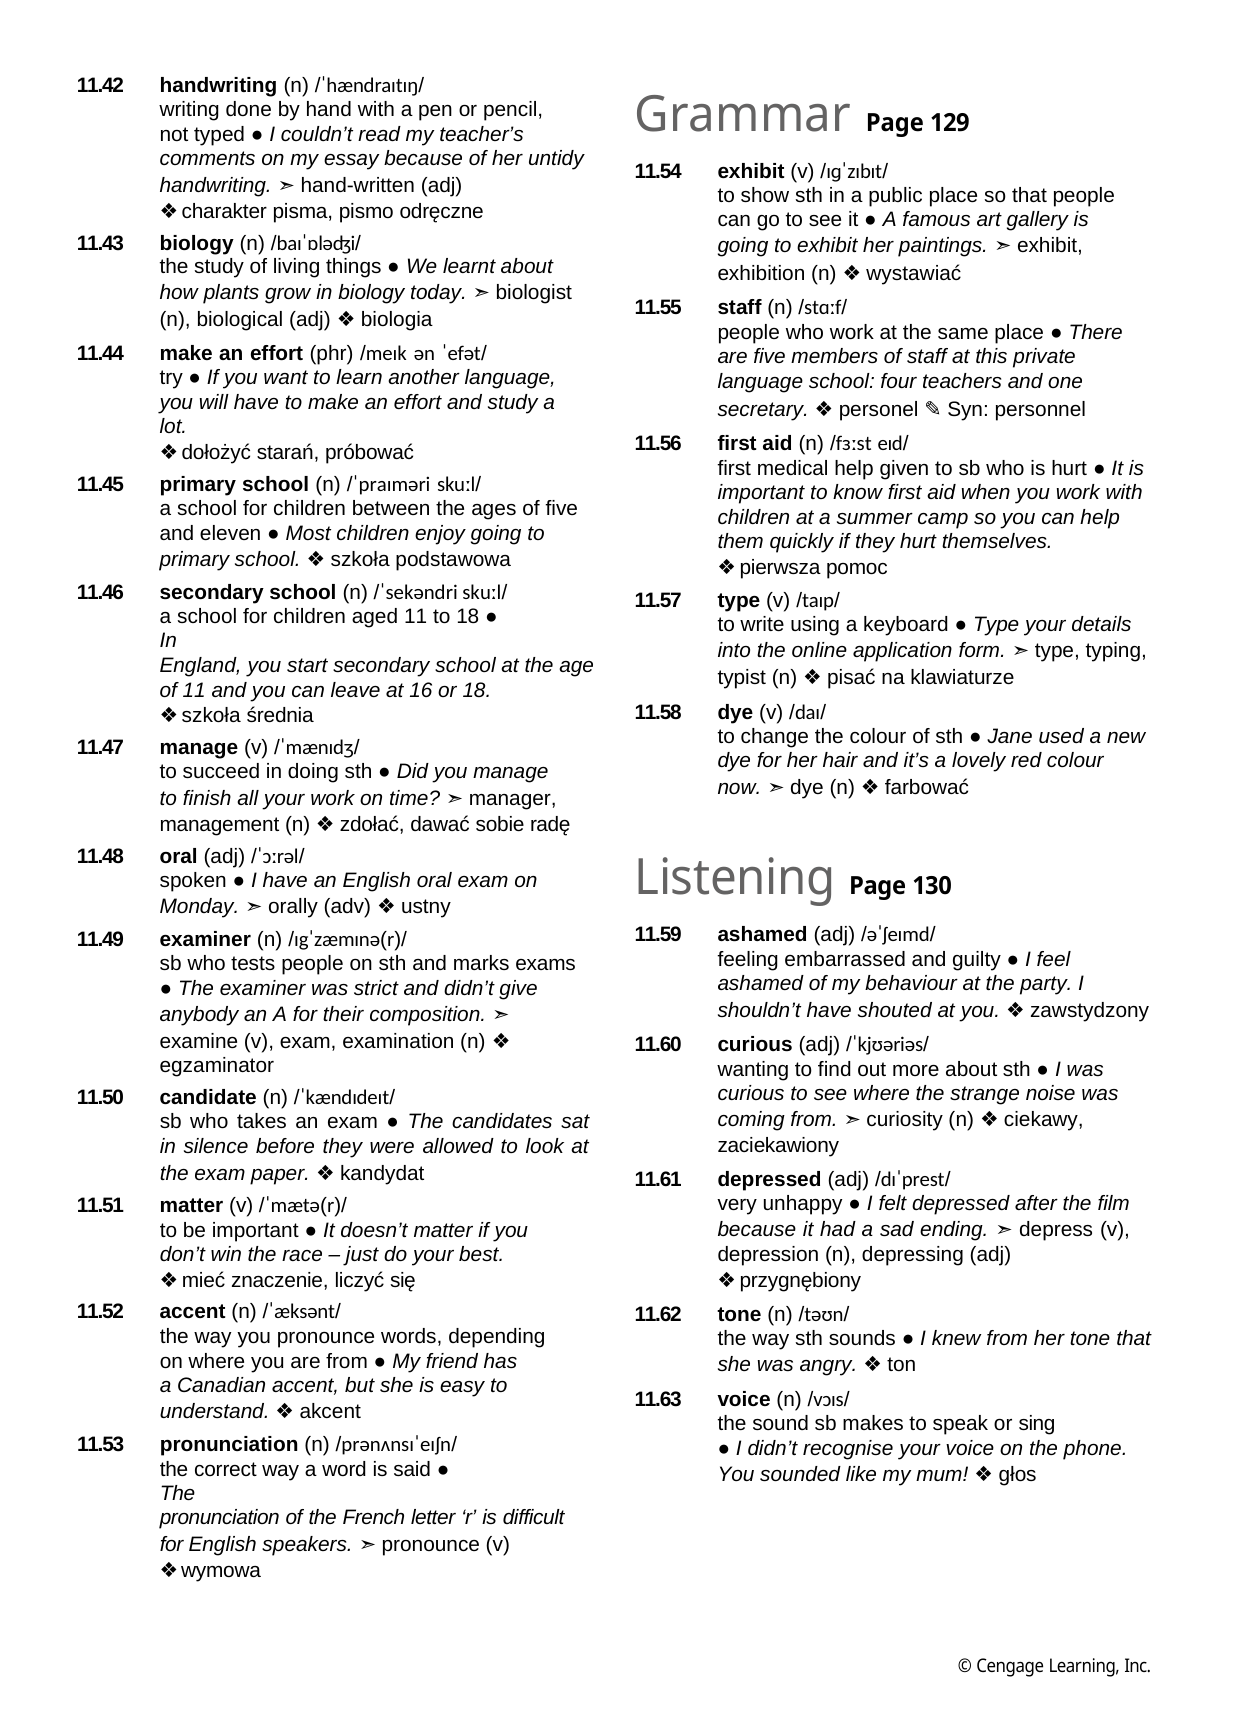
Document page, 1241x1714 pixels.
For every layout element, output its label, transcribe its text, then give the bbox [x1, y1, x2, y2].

list candidate (n) /ˈkændɪdeɪt/ [77, 1084, 597, 1109]
text a Canadian accent, but she is easy to understand. ❖ akcent [159, 1373, 563, 1425]
list manage (v) /ˈmænɪdʒ/ [77, 734, 597, 760]
list pronunciation (n) /prənʌnsɪˈeɪʃn/ the correct way a word is said ● The [77, 1431, 479, 1505]
list handwriting (n) /ˈhændraɪtɪŋ/ [77, 72, 597, 97]
list szkoła średnia [159, 702, 597, 728]
list dye (v) /daɪ/ [634, 699, 1240, 724]
list mieć znaczenie, liczyć się [159, 1267, 597, 1292]
list pierwsza pomoc [717, 554, 1240, 579]
text the way you pronounce words, depending on where you are from ● My friend has [159, 1324, 561, 1372]
list type (v) /taɪp/ [634, 587, 1240, 613]
list matter (v) /ˈmætə(r)/ [77, 1192, 597, 1217]
list first aid (n) /fɜːst eɪd/ [634, 430, 1240, 455]
list curious (adj) /ˈkjʊəriəs/ [634, 1031, 1240, 1057]
list staff (n) /stɑːf/ [634, 294, 1240, 320]
list voice (n) /vɔɪs/ [634, 1386, 1240, 1411]
list charakter pisma, pismo odręczne [159, 198, 597, 223]
text sb who takes an exam ● The candidates sat in silence before they were allowed to look at the exam paper. ❖ kandydat [159, 1109, 589, 1186]
list exhibit (v) /ɪɡˈzɪbɪt/ [634, 158, 1240, 183]
text first medical help given to sb who is hurt ● It is important to know first aid when you work with children at a summer camp so you can help them quickly if they hurt themselves. [717, 455, 1149, 553]
text to write using a keyboard ● Type your details into the online application form. ➣ type, typing, typist (n) ❖ pisać na klawiaturze [717, 613, 1162, 690]
text writing done by hand with a pen or pencil, not typed ● I couldn’t read my teacher’s [159, 97, 563, 146]
text spoken ● I have an English oral exam on Monday. ➣ orally (adv) ❖ ustny [159, 868, 563, 920]
text management (n) ❖ zdołać, dawać sobie radę [159, 811, 597, 836]
list wymowa [159, 1557, 597, 1582]
text the study of living things ● We learnt about how plants grow in biology today. ➣ biologist (n), biological (adj) ❖ biologia [159, 256, 589, 333]
list primary school (n) /ˈpraɪməri skuːl/ [77, 471, 597, 496]
text wanting to find out more about sth ● I was curious to see where the strange noise was coming from. ➣ curiosity (n) ❖ ciekawy, zaciekawiony [717, 1057, 1149, 1157]
text the sound sb makes to speak or sing [717, 1411, 1240, 1435]
text people who work at the same place ● There are five members of staff at this private language school: four teachers and one secretary. ❖ personel ✎ Syn: personnel [717, 320, 1131, 422]
list secondary school (n) /ˈsekəndri skuːl/ a school for children aged 11 to 18 ● In [77, 579, 519, 652]
text the way sth sounds ● I knew from her tone that she was angry. ❖ ton [717, 1326, 1162, 1377]
list depressed (adj) /dɪˈprest/ [634, 1166, 1240, 1191]
list I didn’t recognise your voice on the phone. You sounded like my mum! ❖ głos [717, 1436, 1128, 1487]
text to show sth in a public place so that people can go to see it ● A famous art gallery is going to exhibit her paintings. ➣ exhibit, exhibition (n) ❖ wystawiać [717, 183, 1131, 286]
text sb who tests people on sth and marks exams [159, 952, 597, 976]
list ashamed (adj) /əˈʃeɪmd/ [634, 922, 1240, 947]
text to change the colour of sth ● Jane used a new dye for her hair and it’s a lovely red colour now. ➣ dye (n) ❖ farbować [717, 724, 1146, 801]
list oral (adj) /ˈɔːrəl/ [77, 843, 597, 868]
text Grammar Page 129 [634, 78, 1240, 146]
list przygnębiony [717, 1266, 1240, 1293]
list dołożyć starań, próbować [159, 439, 597, 464]
text pronunciation of the French letter ‘r’ is difficult for English speakers. ➣ pronounce (v) [159, 1506, 589, 1557]
text very unhappy ● I felt depressed after the film because it had a sad ending. ➣ depress (v), depression (n), depressing (adj) [717, 1191, 1130, 1266]
list tone (n) /təʊn/ [634, 1301, 1240, 1326]
text England, you start secondary school at the age of 11 and you can leave at 16 or 18. [159, 653, 597, 702]
text comments on my essay because of her untidy handwriting. ➣ hand-written (adj) [159, 147, 589, 198]
text feeling embarrassed and guilty ● I feel ashamed of my behaviour at the party. I shouldn’t have shouted at you. ❖ zawstydzony [717, 947, 1154, 1024]
text a school for children between the ages of five and eleven ● Most children enjoy going to primary school. ❖ szkoła podstawowa [159, 496, 589, 573]
list accent (n) /ˈæksənt/ [77, 1299, 597, 1324]
text try ● If you want to learn another language, you will have to make an effort and study a lot. [159, 365, 588, 438]
list biology (n) /baɪˈɒləʤi/ [77, 230, 597, 255]
text to succeed in doing sth ● Did you manage to finish all your work on time? ➣ manager, [159, 760, 563, 811]
text Listening Page 130 [634, 841, 1240, 909]
text to be important ● It doesn’t matter if you don’t win the race – just do your best. [159, 1217, 561, 1266]
list The examiner was strict and didn’t give anybody an A for their composition. ➣ examine (v), exam, examination (n) ❖ egzaminator [159, 977, 593, 1077]
list make an effort (phr) /meɪk ən ˈefət/ [77, 340, 597, 365]
list examiner (n) /ɪgˈzæmɪnə(r)/ [77, 926, 597, 952]
